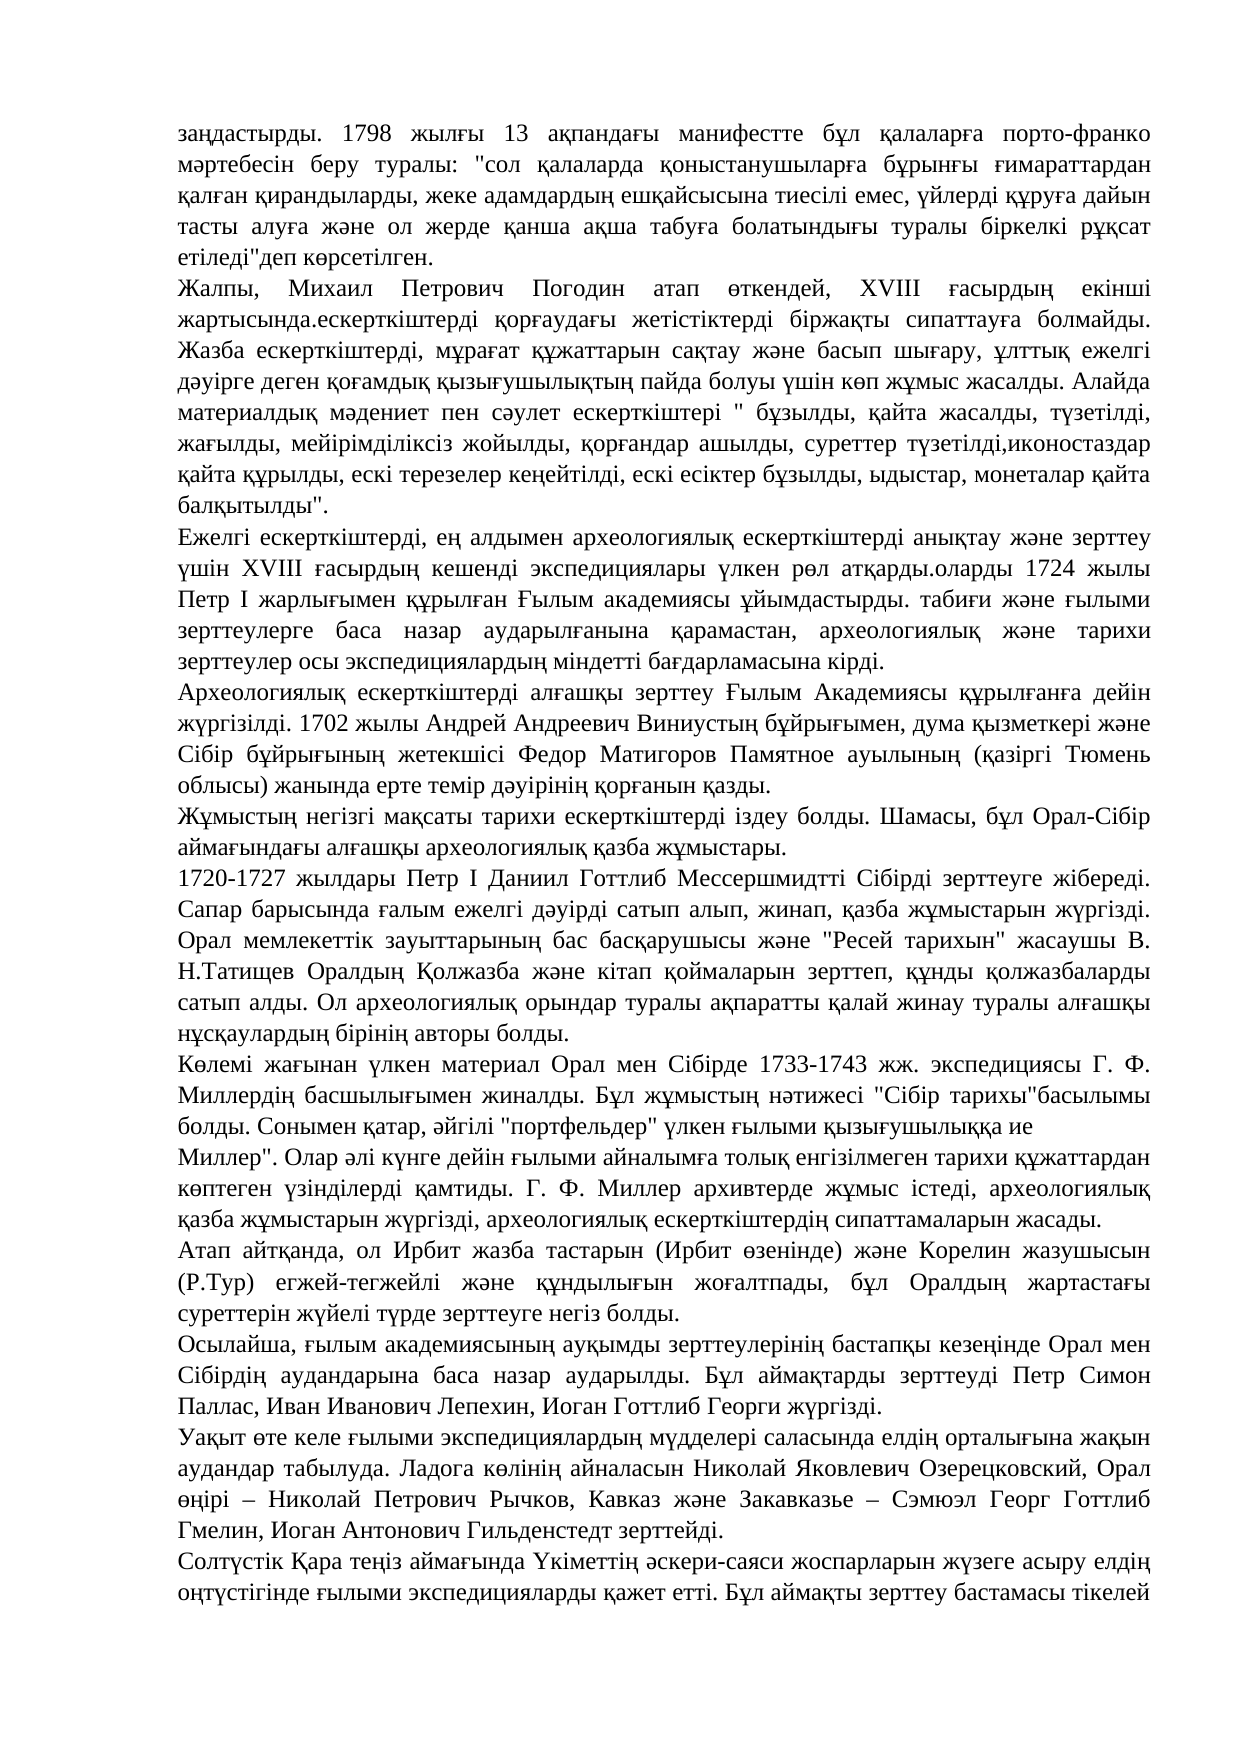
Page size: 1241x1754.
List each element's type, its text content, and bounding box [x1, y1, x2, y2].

text Осылайша, ғылым академиясының ауқымды зерттеулерінің бастапқы кезеңінде Орал мен Сібірдің аудандарына баса назар аударылды. Бұл аймақтарды зерттеуді Петр Симон Паллас, Иван Иванович Лепехин, Иоган Готтлиб Георги жүргізді. [177, 1329, 1152, 1419]
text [177, 118, 1152, 271]
text Миллер". Олар әлі күнге дейін ғылыми айналымға толық енгізілмеген тарихи құжаттардан көптеген үзінділерді қамтиды. Г. Ф. Миллер архивтерде жұмыс істеді, археологиялық қазба жұмыстарын жүргізді, археологиялық ескерткіштердің сипаттамаларын жасады. [177, 1142, 1152, 1233]
text Жалпы, Михаил Петрович Погодин атап өткендей, XVIII ғасырдың екінші жартысында.ескерткіштерді қорғаудағы жетістіктерді біржақты сипаттауға болмайды. Жазба ескерткіштерді, мұрағат құжаттарын сақтау және басып шығару, ұлттық ежелгі дәуірге деген қоғамдық қызығушылықтың пайда болуы үшін көп жұмыс жасалды. Алайда материалдық мәдениет пен сәулет ескерткіштері " бұзылды, қайта жасалды, түзетілді, жағылды, мейірімділіксіз жойылды, қорғандар ашылды, суреттер түзетілді,иконостаздар қайта құрылды, ескі терезелер кеңейтілді, ескі есіктер бұзылды, ыдыстар, монеталар қайта балқытылды". [177, 273, 1152, 519]
text Көлемі жағынан үлкен материал Орал мен Сібірде 1733-1743 жж. экспедициясы Г. Ф. Миллердің басшылығымен жиналды. Бұл жұмыстың нәтижесі "Сібір тарихы"басылымы болды. Сонымен қатар, әйгілі "портфельдер" үлкен ғылыми қызығушылыққа ие [177, 1049, 1152, 1140]
text Жұмыстың негізгі мақсаты тарихи ескерткіштерді іздеу болды. Шамасы, бұл Орал-Сібір аймағындағы алғашқы археологиялық қазба жұмыстары. [177, 801, 1152, 861]
text 1720-1727 жылдары Петр I Даниил Готтлиб Мессершмидтті Сібірді зерттеуге жібереді. Сапар барысында ғалым ежелгі дәуірді сатып алып, жинап, қазба жұмыстарын жүргізді. Орал мемлекеттік зауыттарының бас басқарушысы және "Ресей тарихын" жасаушы В. Н.Татищев Оралдың Қолжазба және кітап қоймаларын зерттеп, құнды қолжазбаларды сатып алды. Ол археологиялық орындар туралы ақпаратты қалай жинау туралы алғашқы нұсқаулардың бірінің авторы болды. [177, 863, 1152, 1047]
text Уақыт өте келе ғылыми экспедициялардың мүдделері саласында елдің орталығына жақын аудандар табылуда. Ладога көлінің айналасын Николай Яковлевич Озерецковский, Орал өңірі – Николай Петрович Рычков, Кавказ және Закавказье – Сэмюэл Георг Готтлиб Гмелин, Иоган Антонович Гильденстедт зерттейді. [177, 1422, 1152, 1544]
text Ежелгі ескерткіштерді, ең алдымен археологиялық ескерткіштерді анықтау және зерттеу үшін XVIII ғасырдың кешенді экспедициялары үлкен рөл атқарды.оларды 1724 жылы Петр I жарлығымен құрылған Ғылым академиясы ұйымдастырды. табиғи және ғылыми зерттеулерге баса назар аударылғанына қарамастан, археологиялық және тарихи зерттеулер осы экспедициялардың міндетті бағдарламасына кірді. [177, 522, 1152, 674]
text Атап айтқанда, ол Ирбит жазба тастарын (Ирбит өзенінде) және Корелин жазушысын (Р.Тур) егжей-тегжейлі және құндылығын жоғалтпады, бұл Оралдың жартастағы суреттерін жүйелі түрде зерттеуге негіз болды. [177, 1236, 1152, 1326]
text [177, 1546, 1152, 1606]
text Археологиялық ескерткіштерді алғашқы зерттеу Ғылым Академиясы құрылғанға дейін жүргізілді. 1702 жылы Андрей Андреевич Виниустың бұйрығымен, дума қызметкері және Сібір бұйрығының жетекшісі Федор Матигоров Памятное ауылының (қазіргі Тюмень облысы) жанында ерте темір дәуірінің қорғанын қазды. [177, 677, 1152, 799]
